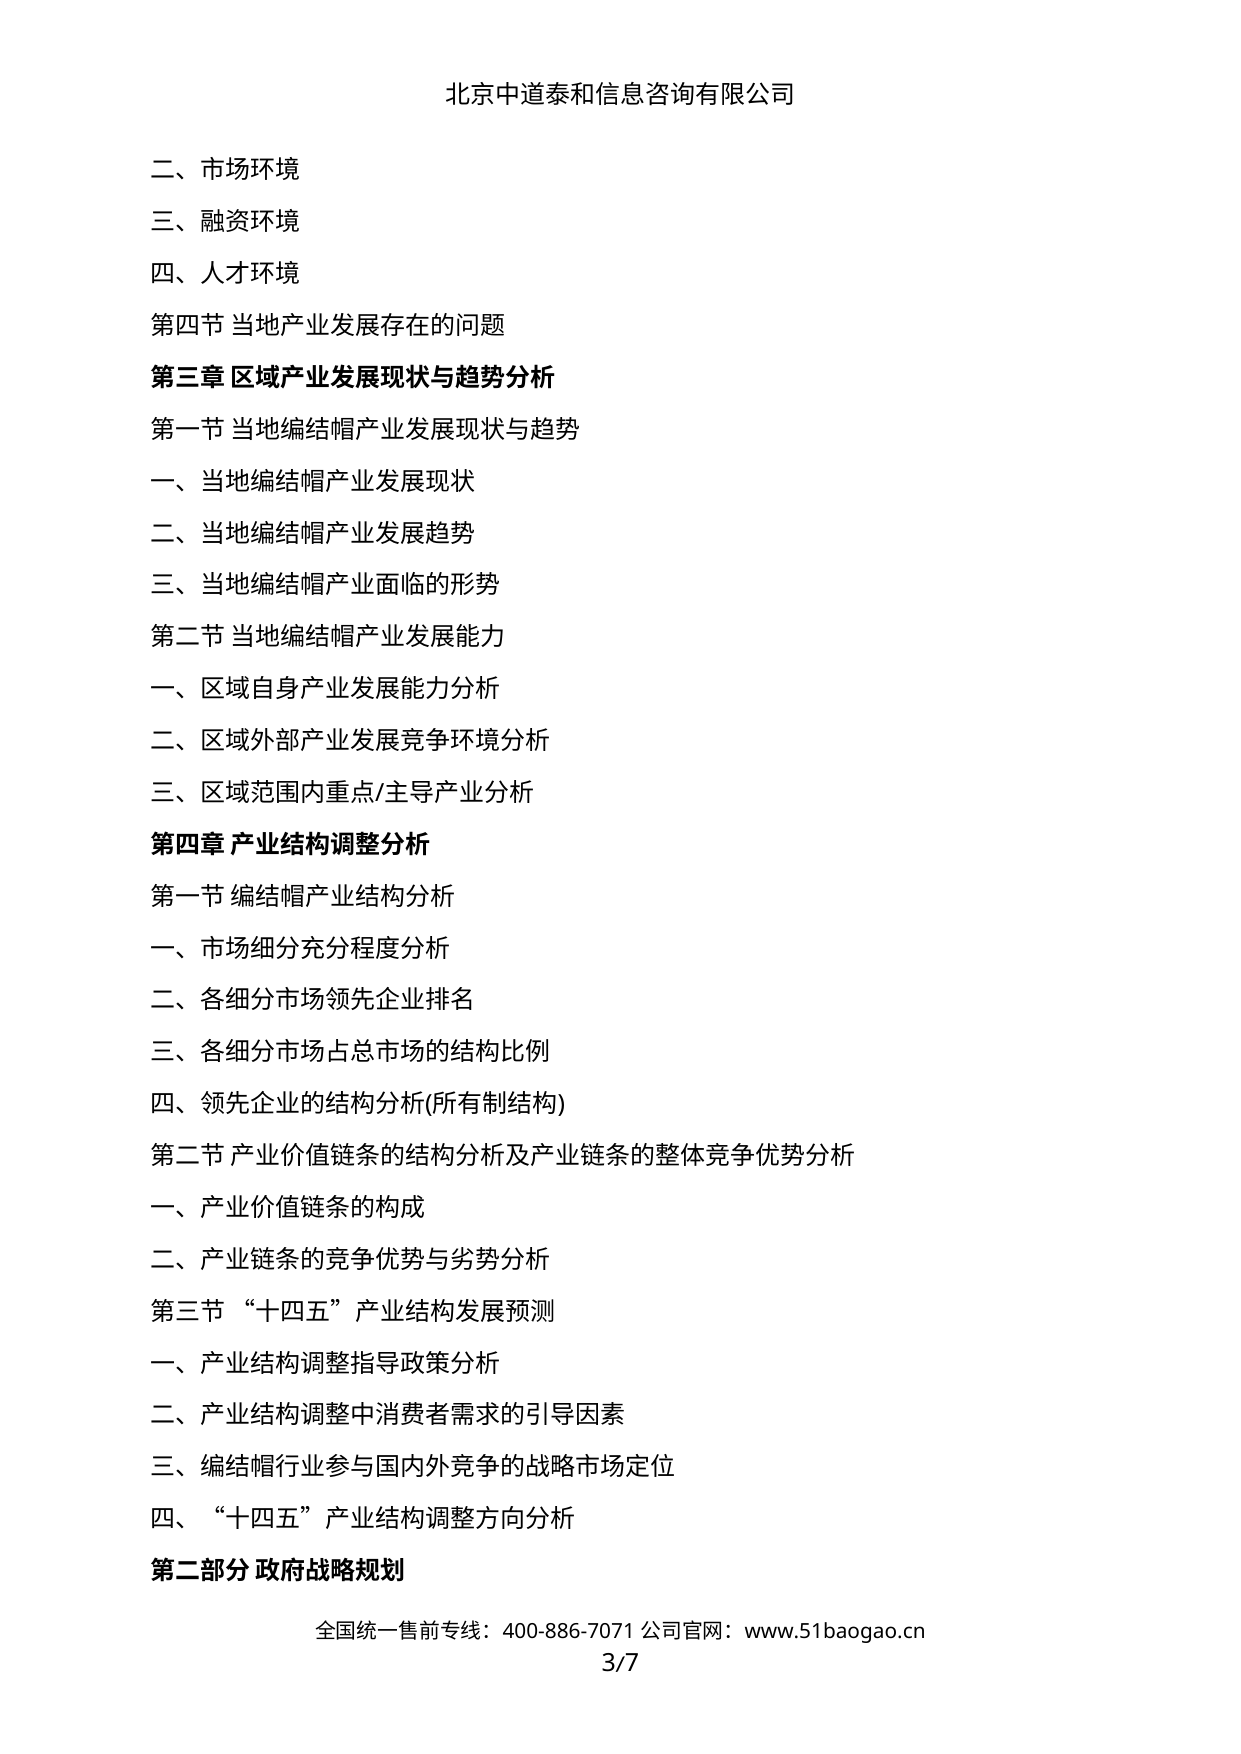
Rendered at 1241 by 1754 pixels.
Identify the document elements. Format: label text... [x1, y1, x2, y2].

text 第三节 “十四五”产业结构发展预测 [150, 1291, 1090, 1327]
text 二、当地编结帽产业发展趋势 [150, 513, 1090, 549]
text 二、产业结构调整中消费者需求的引导因素 [150, 1395, 1090, 1431]
text 三、区域范围内重点/主导产业分析 [150, 772, 1090, 809]
text 四、人才环境 [150, 254, 1090, 290]
text 第四节 当地产业发展存在的问题 [150, 306, 1090, 342]
text 第一节 编结帽产业结构分析 [150, 876, 1090, 912]
text 第二部分 政府战略规划 [150, 1551, 1090, 1587]
text 第二节 当地编结帽产业发展能力 [150, 617, 1090, 653]
text 二、各细分市场领先企业排名 [150, 980, 1090, 1016]
text 一、当地编结帽产业发展现状 [150, 461, 1090, 497]
text 二、产业链条的竞争优势与劣势分析 [150, 1239, 1090, 1276]
text 二、市场环境 [150, 150, 1090, 186]
text 第一节 当地编结帽产业发展现状与趋势 [150, 409, 1090, 446]
text 第四章 产业结构调整分析 [150, 824, 1090, 861]
text 三、编结帽行业参与国内外竞争的战略市场定位 [150, 1447, 1090, 1483]
text 一、区域自身产业发展能力分析 [150, 669, 1090, 705]
text 第三章 区域产业发展现状与趋势分析 [150, 357, 1090, 394]
text 三、融资环境 [150, 202, 1090, 238]
text 三、当地编结帽产业面临的形势 [150, 565, 1090, 601]
text 二、区域外部产业发展竞争环境分析 [150, 721, 1090, 757]
text 一、产业结构调整指导政策分析 [150, 1343, 1090, 1379]
text 三、各细分市场占总市场的结构比例 [150, 1032, 1090, 1068]
text 一、市场细分充分程度分析 [150, 928, 1090, 964]
text 一、产业价值链条的构成 [150, 1187, 1090, 1224]
text 四、“十四五”产业结构调整方向分析 [150, 1499, 1090, 1535]
text 第二节 产业价值链条的结构分析及产业链条的整体竞争优势分析 [150, 1136, 1090, 1172]
text 四、领先企业的结构分析(所有制结构) [150, 1084, 1090, 1120]
